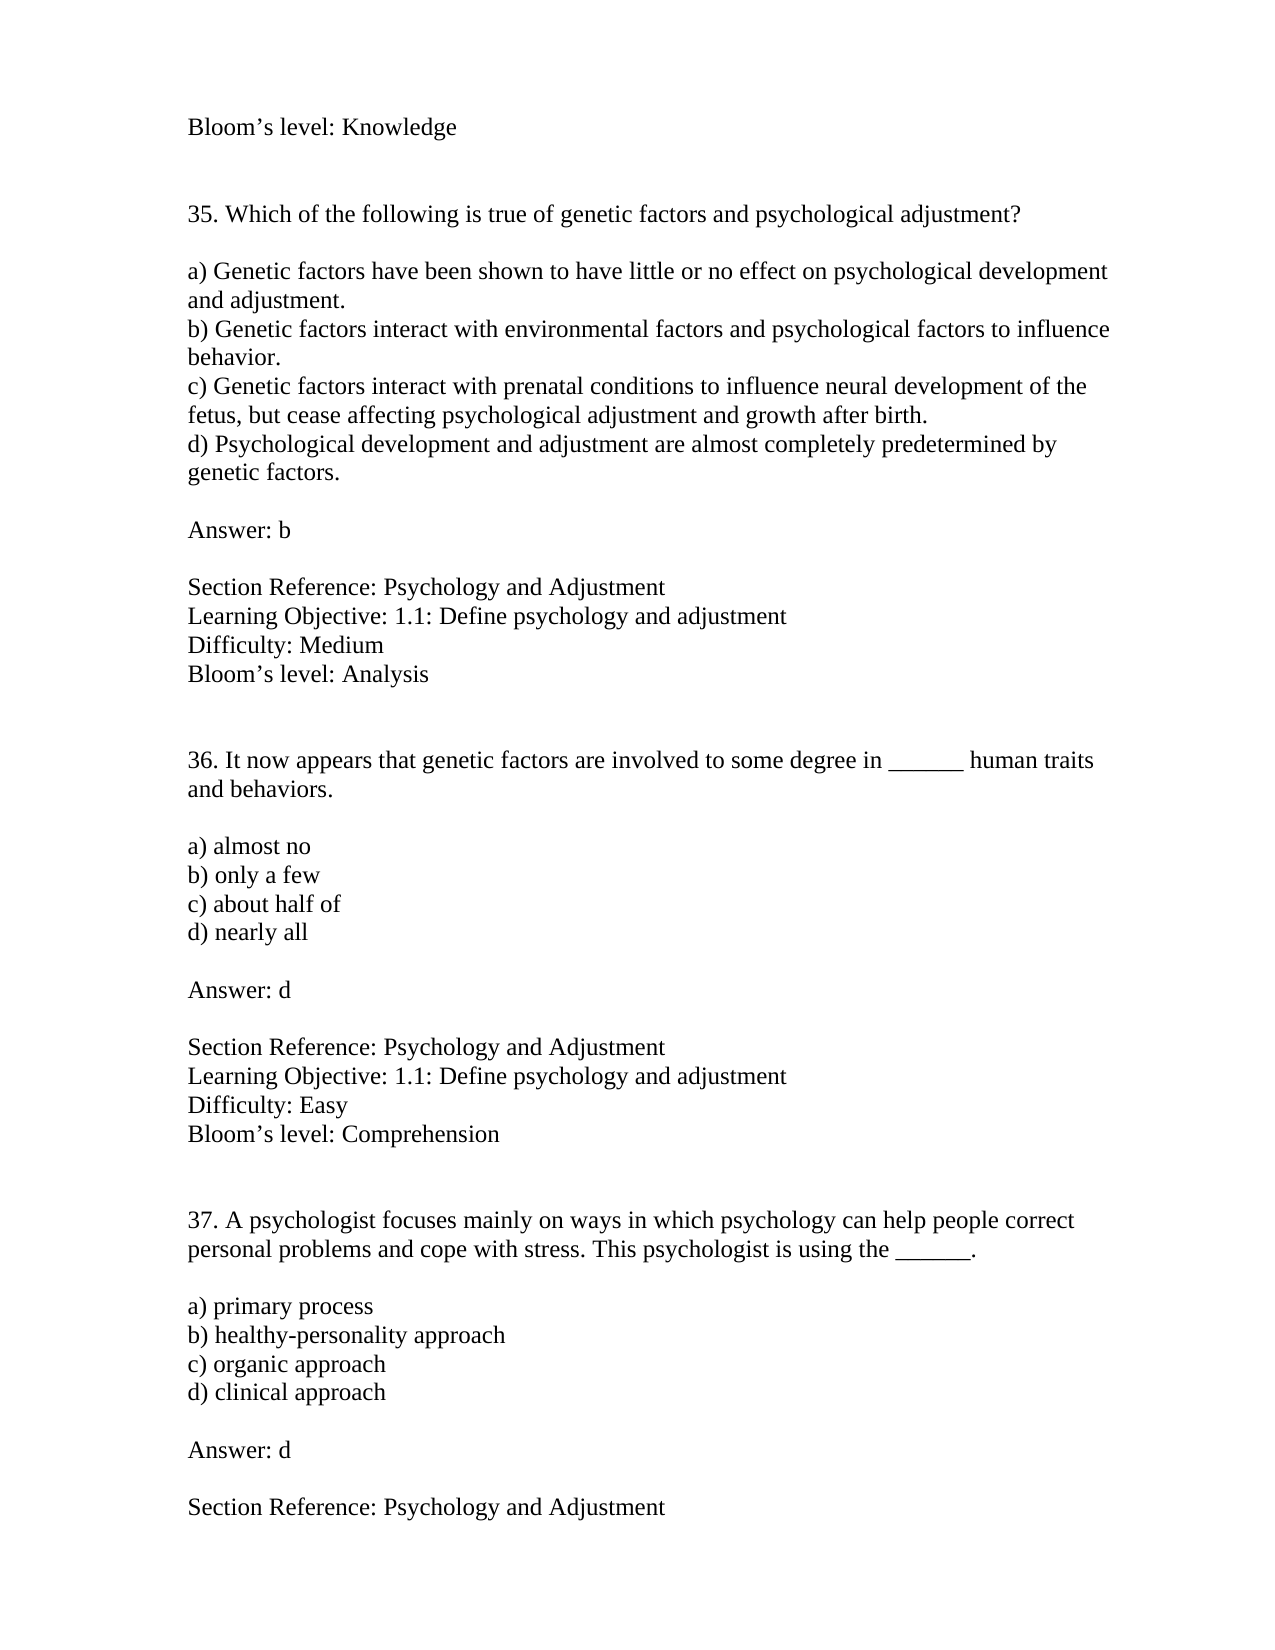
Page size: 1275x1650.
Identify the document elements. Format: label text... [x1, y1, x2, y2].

text Difficulty: Easy [187, 1090, 1125, 1119]
text Section Reference: Psychology and Adjustment [187, 572, 1125, 601]
text Answer: d [187, 1435, 1125, 1464]
text d) nearly all [187, 917, 1125, 946]
text Bloom’s level: Knowledge [187, 112, 1125, 141]
text Learning Objective: 1.1: Define psychology and adjustment [187, 601, 1125, 630]
text d) clinical approach [187, 1377, 1125, 1406]
text a) Genetic factors have been shown to have little or no effect on psychological development and adjustment. [187, 256, 1125, 314]
text d) Psychological development and adjustment are almost completely predetermined by genetic factors. [187, 429, 1125, 486]
text Bloom’s level: Analysis [187, 659, 1125, 687]
text c) organic approach [187, 1349, 1125, 1377]
text c) about half of [187, 889, 1125, 917]
text 37. A psychologist focuses mainly on ways in which psychology can help people correct personal problems and cope with stress. This psychologist is using the ______. [187, 1205, 1125, 1262]
text 36. It now appears that genetic factors are involved to some degree in ______ human traits and behaviors. [187, 745, 1125, 802]
text Difficulty: Medium [187, 630, 1125, 659]
text b) healthy-personality approach [187, 1320, 1125, 1349]
text c) Genetic factors interact with prenatal conditions to influence neural development of the fetus, but cease affecting psychological adjustment and growth after birth. [187, 371, 1125, 429]
text a) almost no [187, 831, 1125, 860]
text 35. Which of the following is true of genetic factors and psychological adjustment? [187, 199, 1125, 227]
text Answer: d [187, 975, 1125, 1004]
text a) primary process [187, 1291, 1125, 1320]
text Learning Objective: 1.1: Define psychology and adjustment [187, 1061, 1125, 1090]
text b) Genetic factors interact with environmental factors and psychological factors to influence behavior. [187, 314, 1125, 371]
text Bloom’s level: Comprehension [187, 1119, 1125, 1147]
text b) only a few [187, 860, 1125, 889]
text Section Reference: Psychology and Adjustment [187, 1032, 1125, 1061]
text Answer: b [187, 515, 1125, 544]
text Section Reference: Psychology and Adjustment [187, 1492, 1125, 1521]
